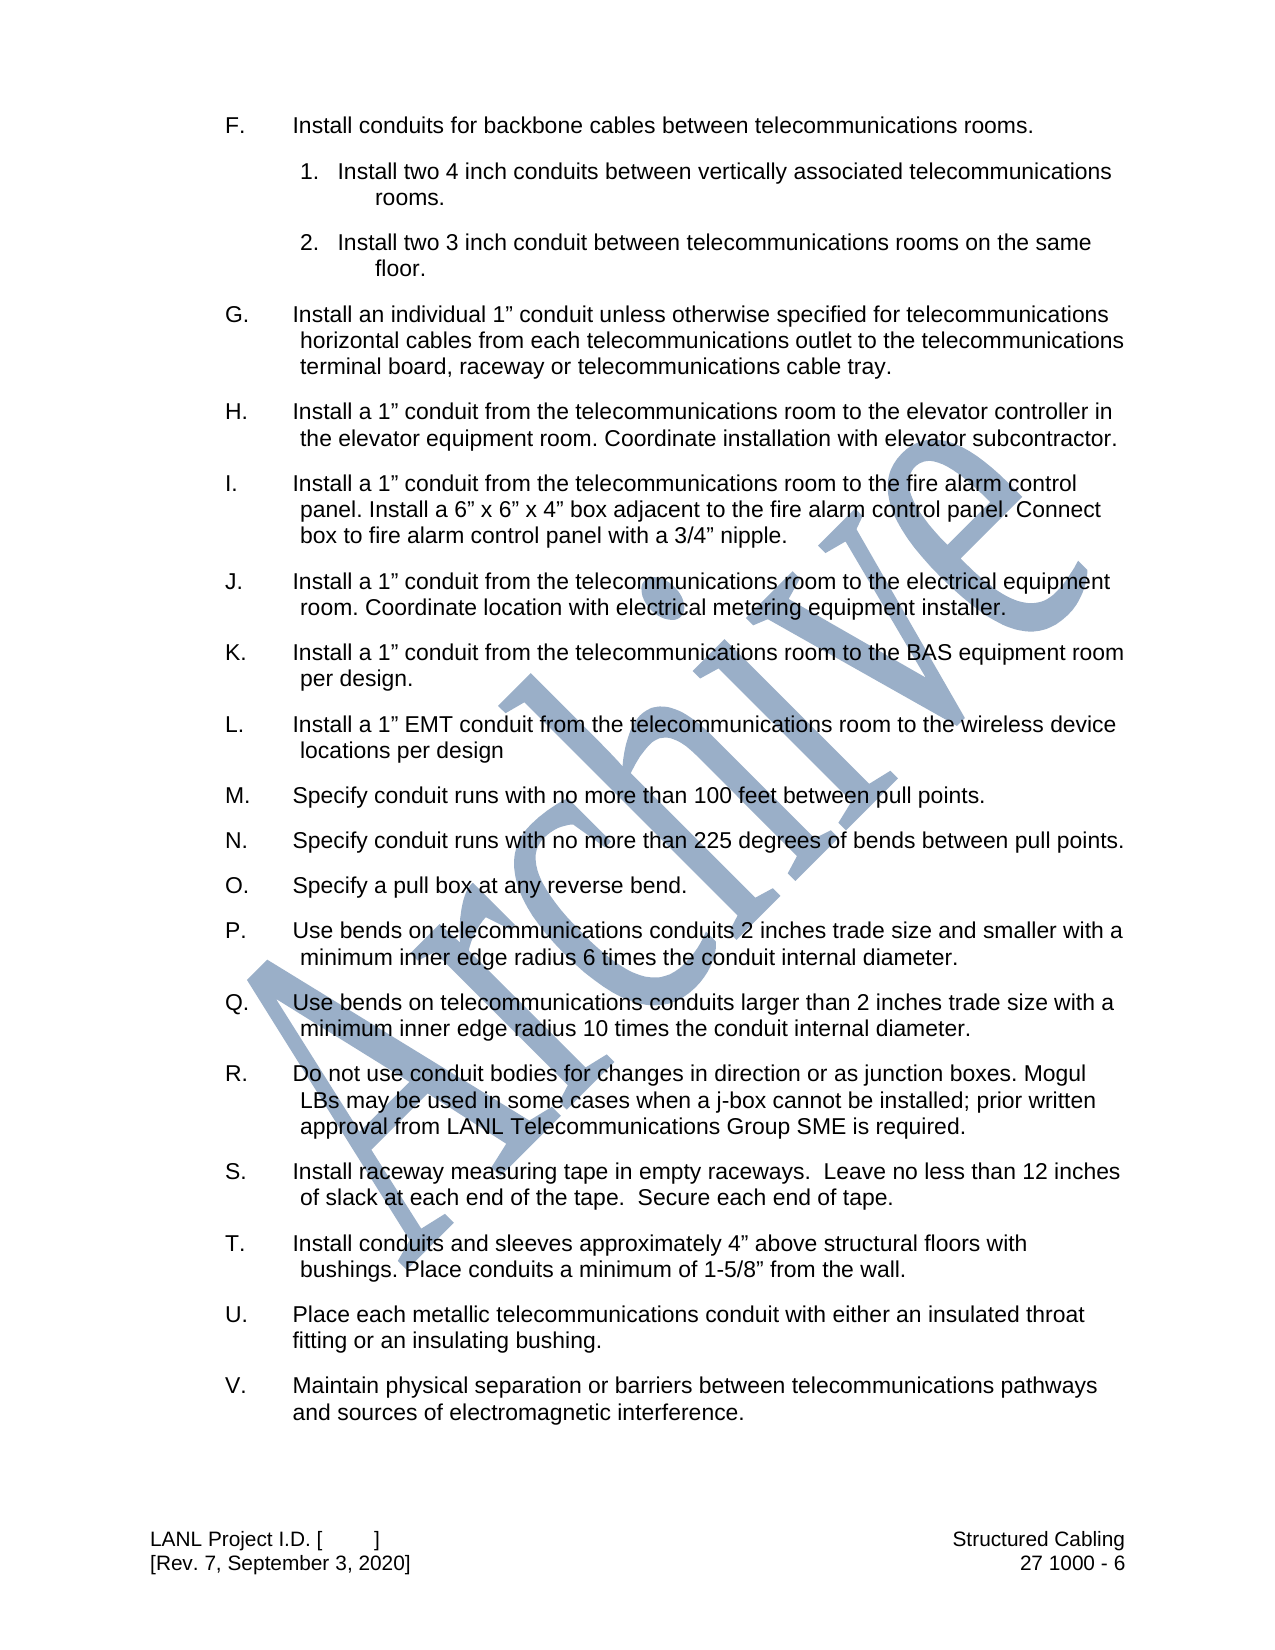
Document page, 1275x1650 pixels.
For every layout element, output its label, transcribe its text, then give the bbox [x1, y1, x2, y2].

subtitle Install a 1” conduit from the telecommunications room to the BAS equipment room per design. [225, 639, 1125, 692]
subtitle Specify a pull box at any reverse bend. [225, 872, 1125, 898]
subtitle Specify conduit runs with no more than 100 feet between pull points. [225, 782, 1125, 808]
subtitle Install a 1” conduit from the telecommunications room to the electrical equipment room. Coordinate location with electrical metering equipment installer. [225, 568, 1125, 620]
subtitle Place each metallic telecommunications conduit with either an insulated throat fitting or an insulating bushing. [225, 1301, 1125, 1354]
subtitle Do not use conduit bodies for changes in direction or as junction boxes. Mogul LBs may be used in some cases when a j-box cannot be installed; prior written approval from LANL Telecommunications Group SME is required. [225, 1060, 1125, 1139]
subtitle Maintain physical separation or barriers between telecommunications pathways and sources of electromagnetic interference. [225, 1372, 1125, 1425]
subtitle Specify conduit runs with no more than 225 degrees of bends between pull points. [225, 827, 1125, 853]
subtitle Install raceway measuring tape in empty raceways. Leave no less than 12 inches of slack at each end of the tape. Secure each end of tape. [225, 1158, 1125, 1211]
subtitle Install a 1” conduit from the telecommunications room to the fire alarm control panel. Install a 6” x 6” x 4” box adjacent to the fire alarm control panel. Connect box to fire alarm control panel with a 3/4” nipple. [225, 470, 1125, 549]
subtitle Install a 1” conduit from the telecommunications room to the elevator controller in the elevator equipment room. Coordinate installation with elevator subcontractor. [225, 398, 1125, 451]
subtitle Use bends on telecommunications conduits 2 inches trade size and smaller with a minimum inner edge radius 6 times the conduit internal diameter. [225, 917, 1125, 970]
subtitle Install a 1” EMT conduit from the telecommunications room to the wireless device locations per design [225, 711, 1125, 763]
subtitle Install conduits for backbone cables between telecommunications rooms. [225, 112, 1125, 139]
subtitle Install an individual 1” conduit unless otherwise specified for telecommunications horizontal cables from each telecommunications outlet to the telecommunications terminal board, raceway or telecommunications cable tray. [225, 301, 1125, 379]
subtitle Install two 3 inch conduit between telecommunications rooms on the same floor. [300, 229, 1125, 282]
subtitle Install two 4 inch conduits between vertically associated telecommunications rooms. [300, 158, 1125, 210]
subtitle Use bends on telecommunications conduits larger than 2 inches trade size with a minimum inner edge radius 10 times the conduit internal diameter. [225, 989, 1125, 1041]
subtitle Install conduits and sleeves approximately 4” above structural floors with bushings. Place conduits a minimum of 1-5/8” from the wall. [225, 1229, 1125, 1282]
